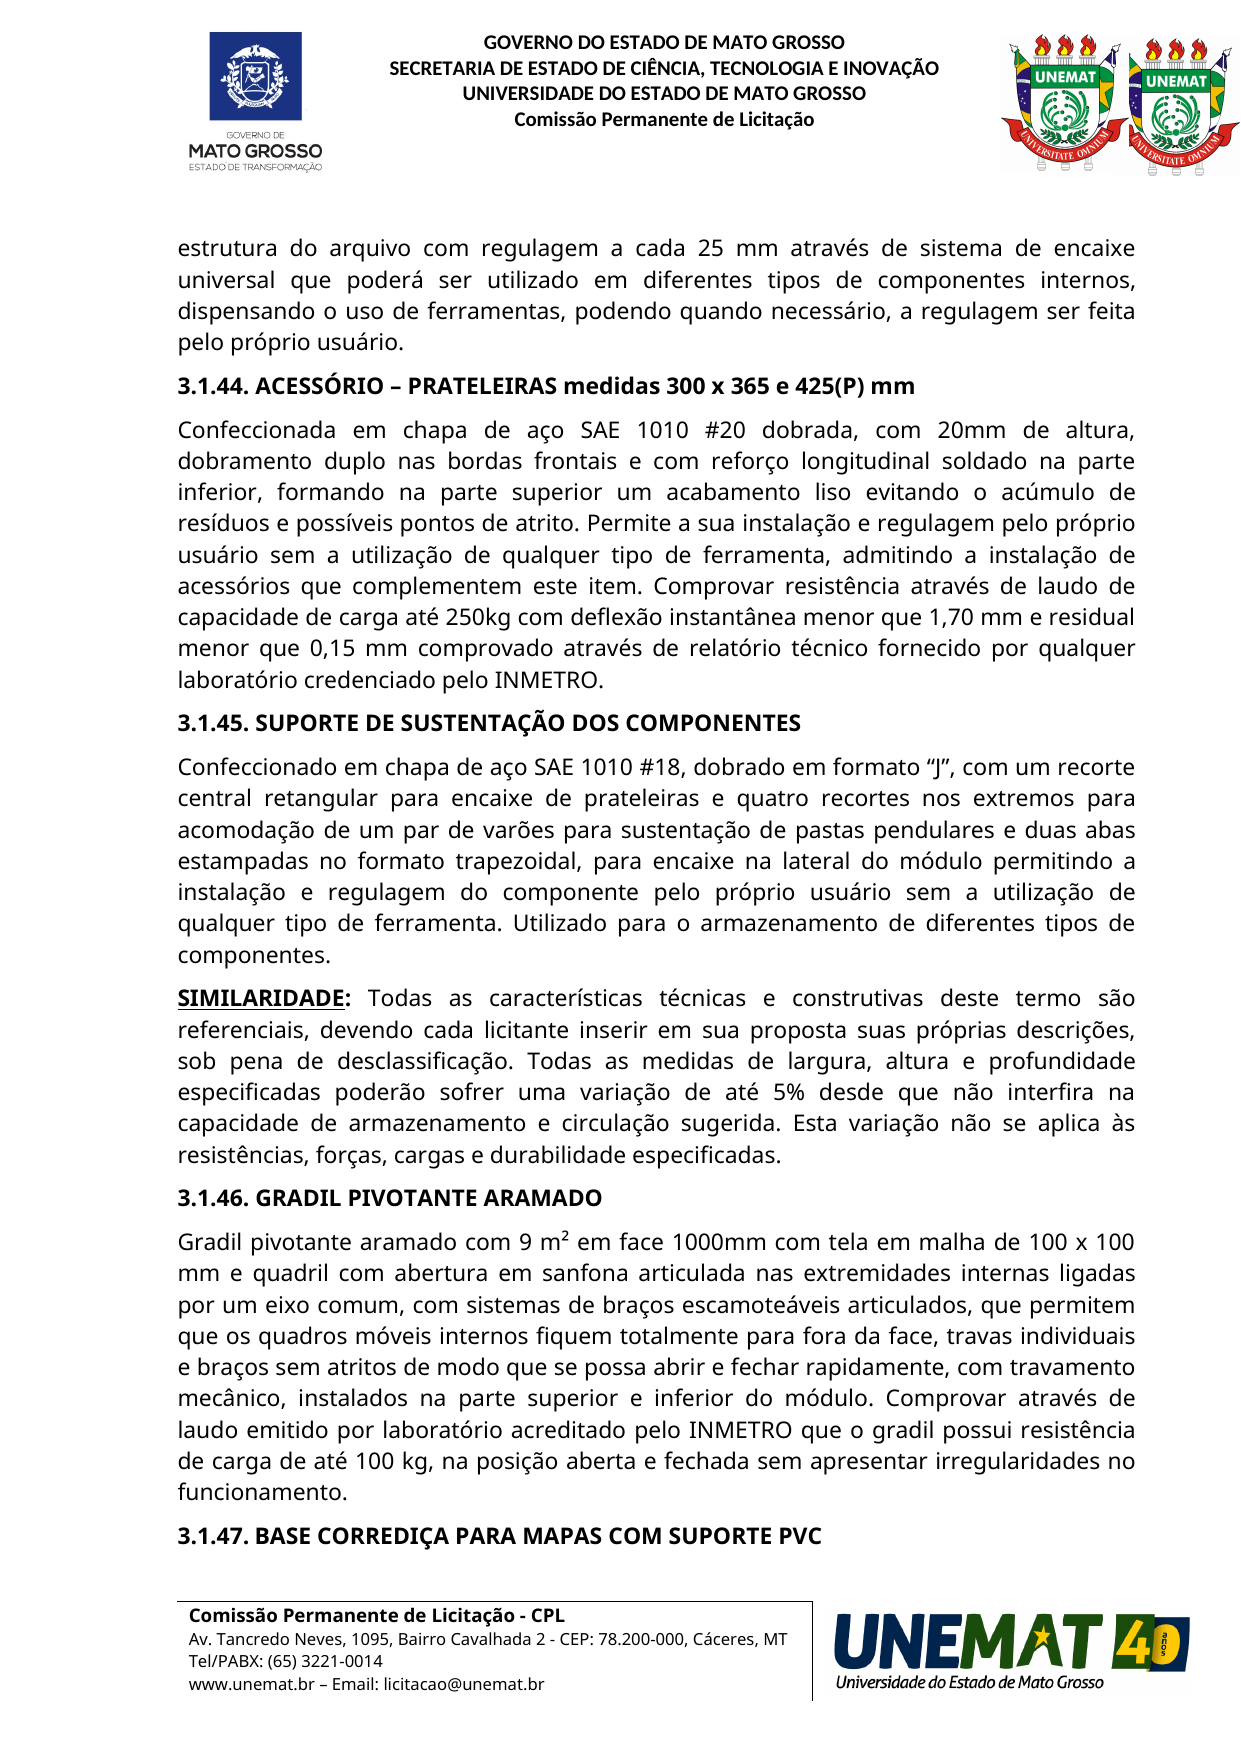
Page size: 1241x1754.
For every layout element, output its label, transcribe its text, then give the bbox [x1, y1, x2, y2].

picture [1001, 34, 1240, 176]
text 3.1.47. BASE CORREDIÇA PARA MAPAS COM SUPORTE PVC [177, 1520, 1137, 1551]
text 3.1.45. SUPORTE DE SUSTENTAÇÃO DOS COMPONENTES [177, 707, 1137, 738]
text Confeccionada em chapa de aço SAE 1010 #20 dobrada, com 20mm de altura, dobramento duplo nas bordas frontais e com reforço longitudinal soldado na parte inferior, formando na parte superior um acabamento liso evitando o acúmulo de resíduos e possíveis pontos de atrito. Permite a sua instalação e regulagem pelo próprio usuário sem a utilização de qualquer tipo de ferramenta, admitindo a instalação de acessórios que complementem este item. Comprovar resistência através de laudo de capacidade de carga até 250kg com deflexão instantânea menor que 1,70 mm e residual menor que 0,15 mm comprovado através de relatório técnico fornecido por qualquer laboratório credenciado pelo INMETRO. [177, 413, 1137, 695]
text SIMILARIDADE: Todas as características técnicas e construtivas deste termo são referenciais, devendo cada licitante inserir em sua proposta suas próprias descrições, sob pena de desclassificação. Todas as medidas de largura, altura e profundidade especificadas poderão sofrer uma variação de até 5% desde que não interfira na capacidade de armazenamento e circulação sugerida. Esta variação não se aplica às resistências, forças, cargas e durabilidade especificadas. [177, 982, 1137, 1170]
picture [182, 29, 329, 176]
text Gradil pivotante aramado com 9 m² em face 1000mm com tela em malha de 100 x 100 mm e quadril com abertura em sanfona articulada nas extremidades internas ligadas por um eixo comum, com sistemas de braços escamoteáveis articulados, que permitem que os quadros móveis internos fiquem totalmente para fora da face, travas individuais e braços sem atritos de modo que se possa abrir e fechar rapidamente, com travamento mecânico, instalados na parte superior e inferior do módulo. Comprovar através de laudo emitido por laboratório acreditado pelo INMETRO que o gradil possui resistência de carga de até 100 kg, na posição aberta e fechada sem apresentar irregularidades no funcionamento. [177, 1226, 1137, 1507]
picture [823, 1601, 1197, 1698]
text Confeccionado em chapa de aço SAE 1010 #18, dobrado em formato “J”, com um recorte central retangular para encaixe de prateleiras e quatro recortes nos extremos para acomodação de um par de varões para sustentação de pastas pendulares e duas abas estampadas no formato trapezoidal, para encaixe na lateral do módulo permitindo a instalação e regulagem do componente pelo próprio usuário sem a utilização de qualquer tipo de ferramenta. Utilizado para o armazenamento de diferentes tipos de componentes. [177, 751, 1137, 970]
text 3.1.46. GRADIL PIVOTANTE ARAMADO [177, 1182, 1137, 1213]
text 3.1.44. ACESSÓRIO – PRATELEIRAS medidas 300 x 365 e 425(P) mm [177, 370, 1137, 401]
